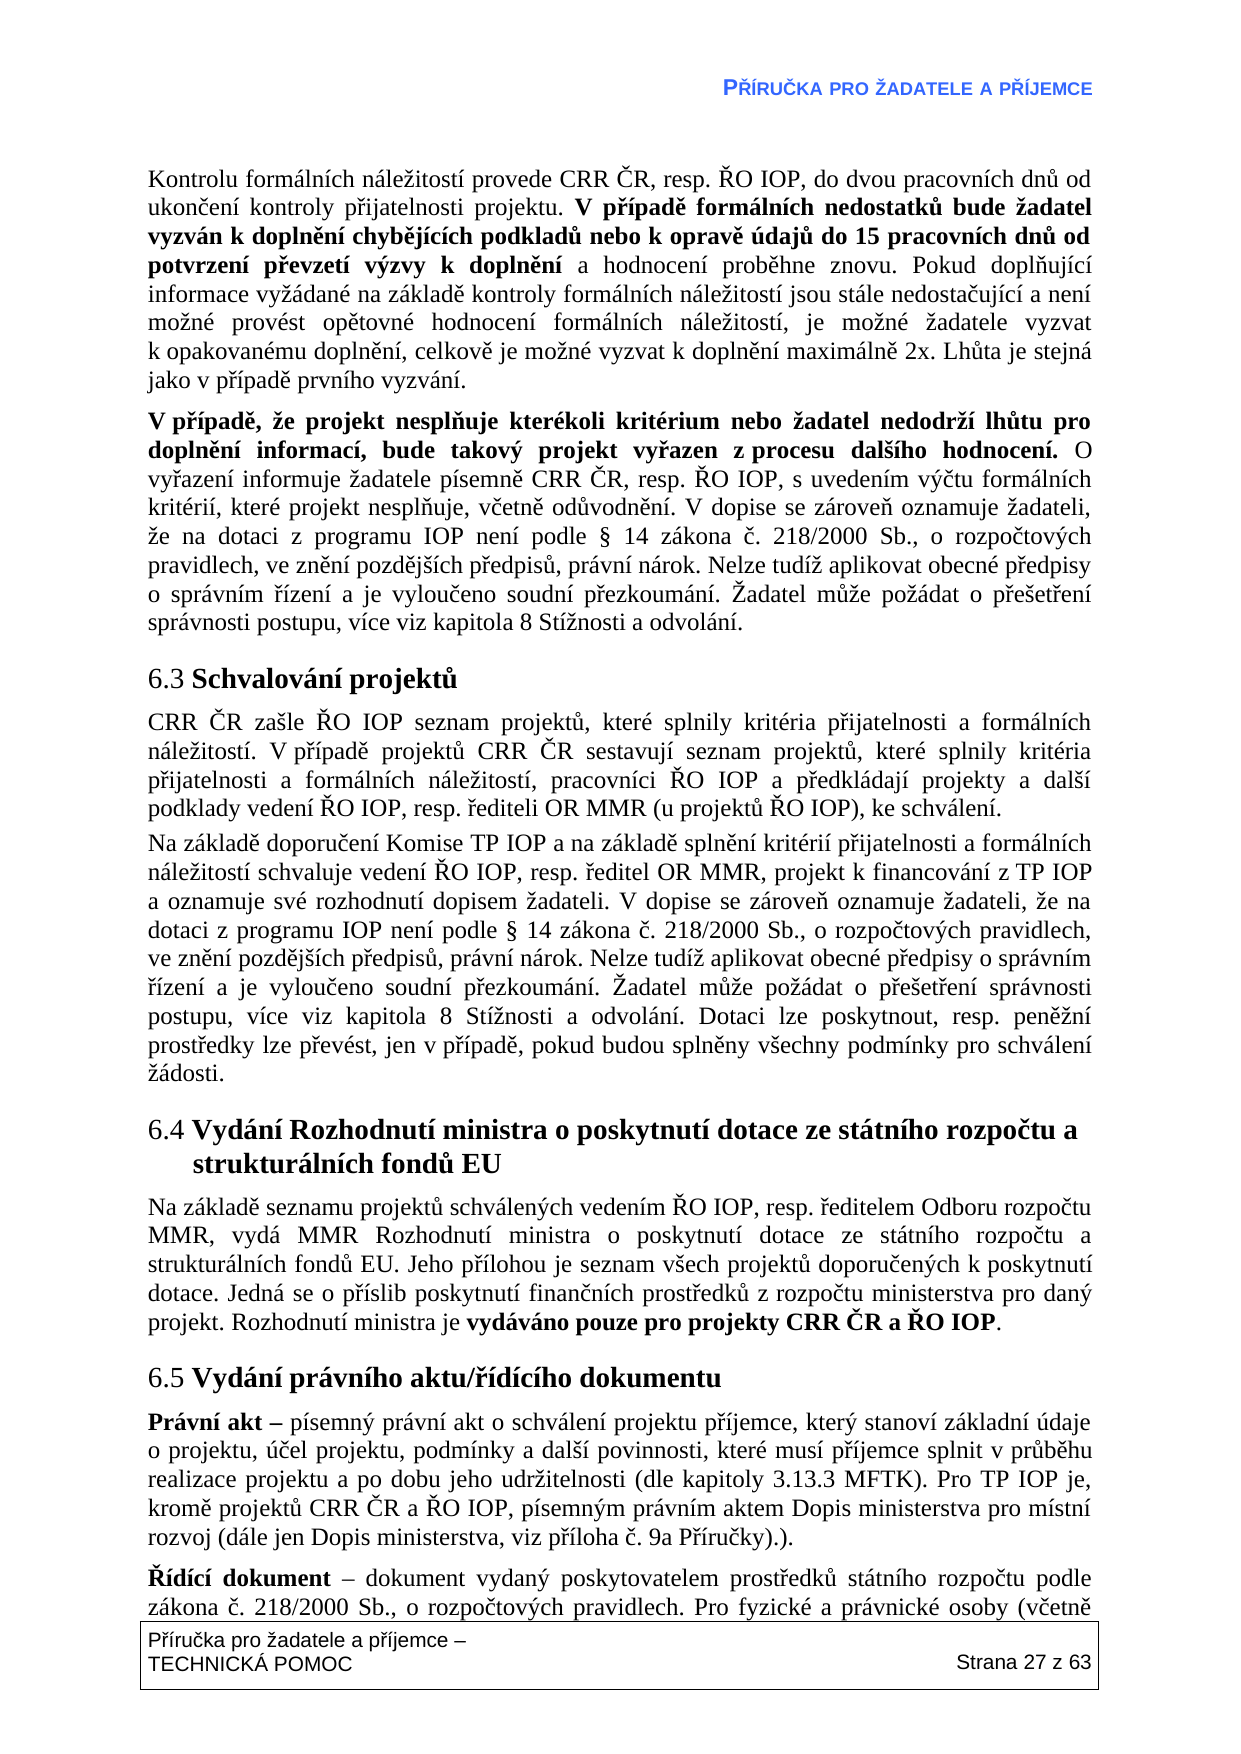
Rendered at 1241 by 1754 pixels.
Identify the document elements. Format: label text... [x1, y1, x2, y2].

subtitle Vydání právního aktu/řídícího dokumentu [148, 1361, 1092, 1394]
text Kontrolu formálních náležitostí provede CRR ČR, resp. ŘO IOP, do dvou pracovních dnů od ukončení kontroly přijatelnosti projektu. V případě formálních nedostatků bude žadatel vyzván k doplnění chybějících podkladů nebo k opravě údajů do 15 pracovních dnů od potvrzení převzetí výzvy k doplnění a hodnocení proběhne znovu. Pokud doplňující informace vyžádané na základě kontroly formálních náležitostí jsou stále nedostačující a není možné provést opětovné hodnocení formálních náležitostí, je možné žadatele vyzvat k opakovanému doplnění, celkově je možné vyzvat k doplnění maximálně 2x. Lhůta je stejná jako v případě prvního vyzvání. [148, 164, 1092, 394]
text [148, 1563, 1092, 1620]
text V případě, že projekt nesplňuje kterékoli kritérium nebo žadatel nedodrží lhůtu pro doplnění informací, bude takový projekt vyřazen z procesu dalšího hodnocení. O vyřazení rmuje žadatele písemně CRR ČR, resp. ŘO IOP, s uvedením výčtu formálních kritérií, které projekt nesplňuje, včetně odůvodnění. V dopise se zároveň oznamuje žadateli, že na dotaci z programu IOP není podle § 14 zákona č. 218/2000 Sb., o rozpočtových pravidlech, ve znění pozdějších předpisů, právní nárok. Nelze tudíž aplikovat obecné předpisy o správním řízení a je vyloučeno soudní přezkoumání. Žadatel může požádat o přešetření správnosti postupu, více viz kapitola 8 Stížnosti a odvolání. [148, 406, 1092, 636]
text Právní akt – písemný právní akt o schválení projektu příjemce, který stanoví základní údaje o projektu, účel projektu, podmínky a další povinnosti, které musí příjemce splnit v průběhu realizace projektu a po dobu jeho udržitelnosti (dle kapitoly 3.13.3 MFTK). Pro TP IOP je, kromě projektů CRR ČR a ŘO IOP, písemným právním aktem Dopis ministerstva pro místní rozvoj (dále jen Dopis ministerstva, viz příloha č. 9a Příručky).). [148, 1407, 1092, 1550]
text NazákladědoporučeníKomiseTPIOPanazákladěsplněníkritériípřijatelnostiaformálníchnáležitostíschvaluje vedeníŘO IOP, resp. ředitel OR MMR, projektk financováníz TPIOPaoznamuje svérozhodnutídopisemžadateli. V dopise se zároveň oznamuje žadateli, že na dotaci z programu IOP není podle § 14 zákona č. 218/2000 Sb., o rozpočtových pravidlech, ve znění pozdějších předpisů, právní nárok. Nelze tudíž aplikovat obecné předpisy o správním řízení a je vyloučeno soudní přezkoumání. Žadatel může požádat o přešetření správnosti postupu, více viz kapitola 8 Stížnosti a odvolání. Dotaci lze poskytnout, resp. peněžní prostředky lze převést, jen v případě, pokud budou splněny všechny podmínky pro schválení žádosti. [148, 828, 1092, 1087]
subtitle Vydání Rozhodnutí ministra o poskytnutí dotace ze státního rozpočtu a strukturálních fondů EU [148, 1112, 1092, 1179]
text Na základě seznamu projektů schválených vedením ŘO IOP, resp. ředitelem Odboru rozpočtu MMR, vydá MMR Rozhodnutí ministra o poskytnutí dotace ze státního rozpočtu a strukturálních fondů EU. Jeho přílohou je seznam všech projektů doporučených k poskytnutí dotace. Jedná se o příslib poskytnutí finančních prostředků z rozpočtu ministerstva pro daný projekt. Rozhodnutí ministra je vydáváno pouze pro projekty CRR ČR a ŘO IOP. [148, 1192, 1092, 1336]
text CRR ČR zašle ŘO IOP seznam projektů, které splnily kritéria přijatelnosti a formálních náležitostí. V případě projektů CRR ČR sestavují seznam projektů, které splnily kritéria přijatelnosti a formálních náležitostí, pracovníci ŘO IOP a předkládají projekty a další podklady vedení ŘO IOP, resp. řediteli OR MMR (u projektů ŘO IOP), ke schválení. [148, 707, 1092, 822]
subtitle Schvalování projektů [148, 661, 1092, 695]
